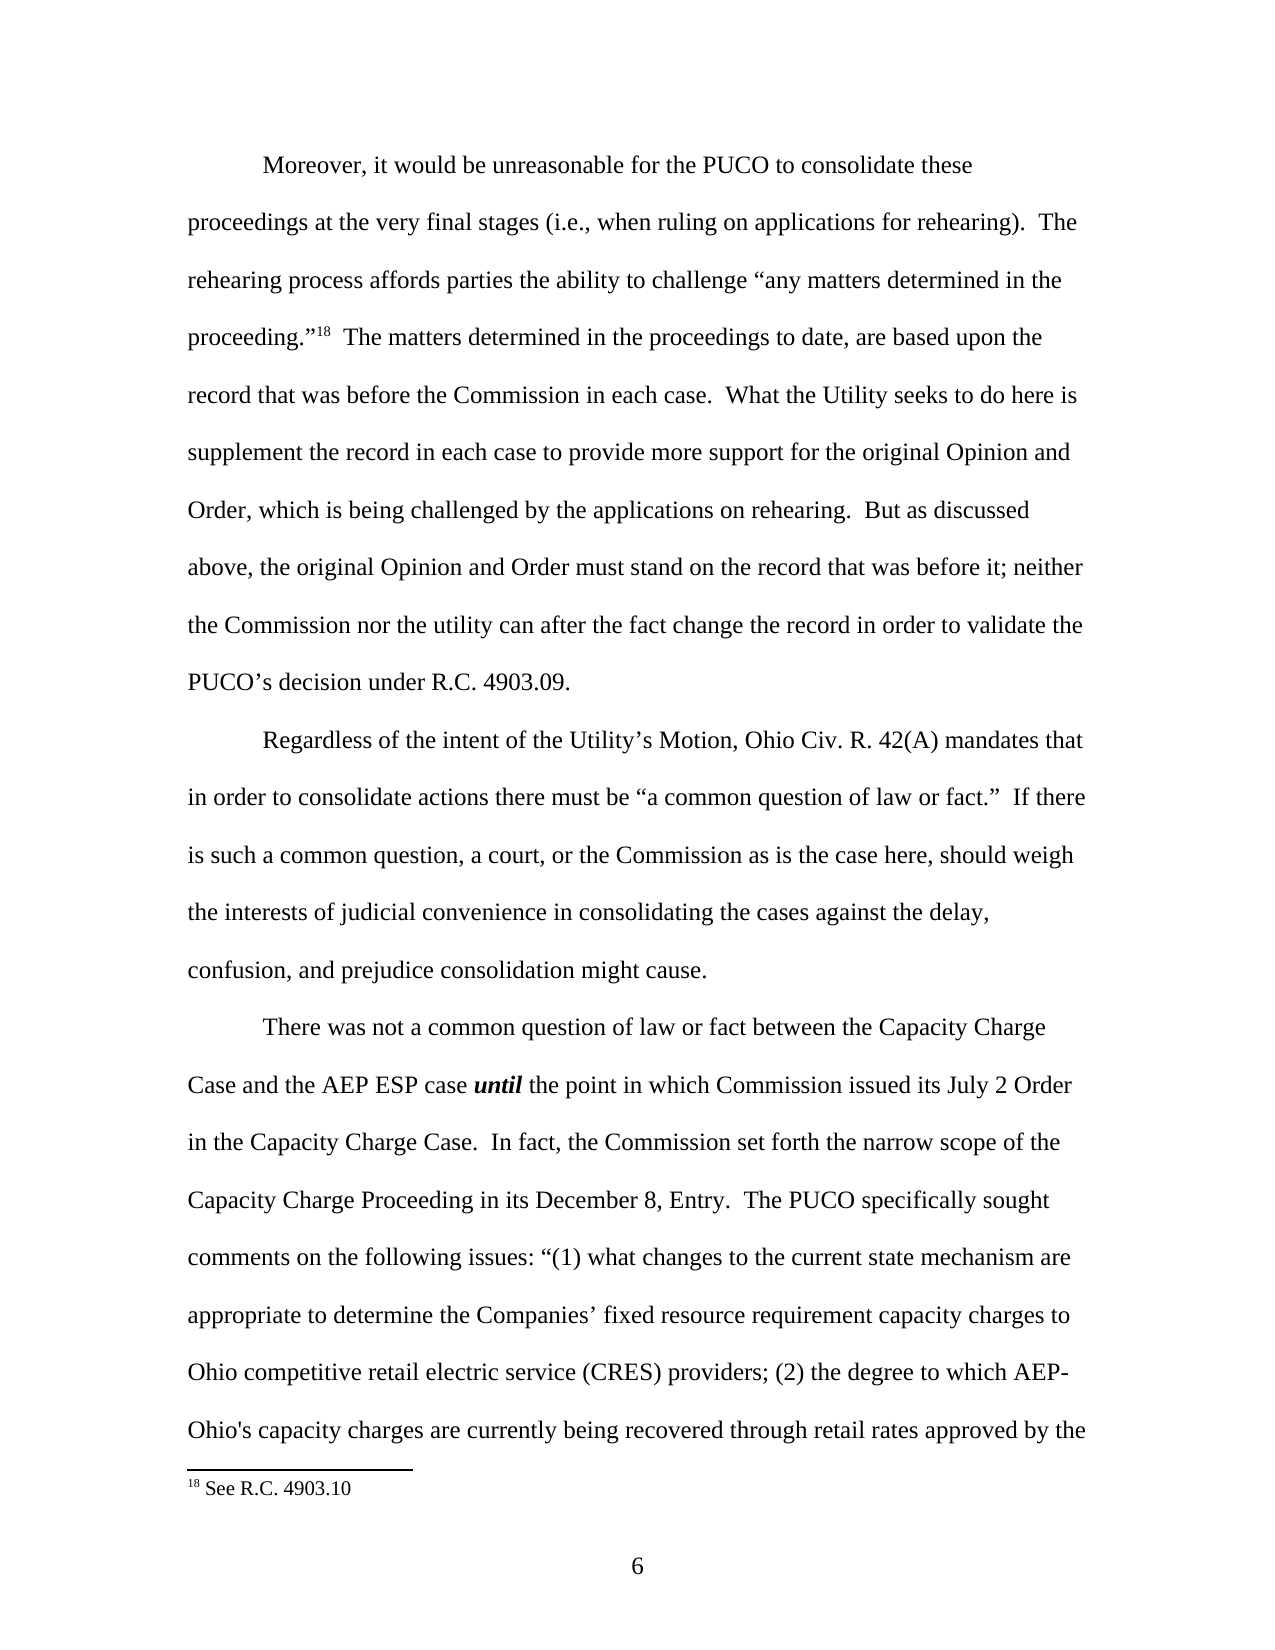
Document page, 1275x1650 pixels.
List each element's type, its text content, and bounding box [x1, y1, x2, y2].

text Moreover, it would be unreasonable for the PUCO to consolidate these proceedings at the very final stages (i.e., when ruling on applications for rehearing). The rehearing process affords parties the ability to challenge “any matters determined in the proceeding.” The matters determined in the proceedings to date, are based upon the record that was before the Commission in each case. What the Utility seeks to do here is supplement the record in each case to provide more support for the original Opinion and Order, which is being challenged by the applications on rehearing. But as discussed above, the original Opinion and Order must stand on the record that was before it; neither the Commission nor the utility can after the fact change the record in order to validate the PUCO’s decision under R.C. 4903.09. [187, 150, 1087, 696]
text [187, 1012, 1087, 1444]
text Regardless of the intent of the Utility’s Motion, Ohio Civ. R. 42(A) mandates that in order to consolidate actions there must be “a common question of law or fact.” If there is such a common question, a court, or the Commission as is the case here, should weigh the interests of judicial convenience in consolidating the cases against the delay, confusion, and prejudice consolidation might cause. [187, 725, 1087, 984]
